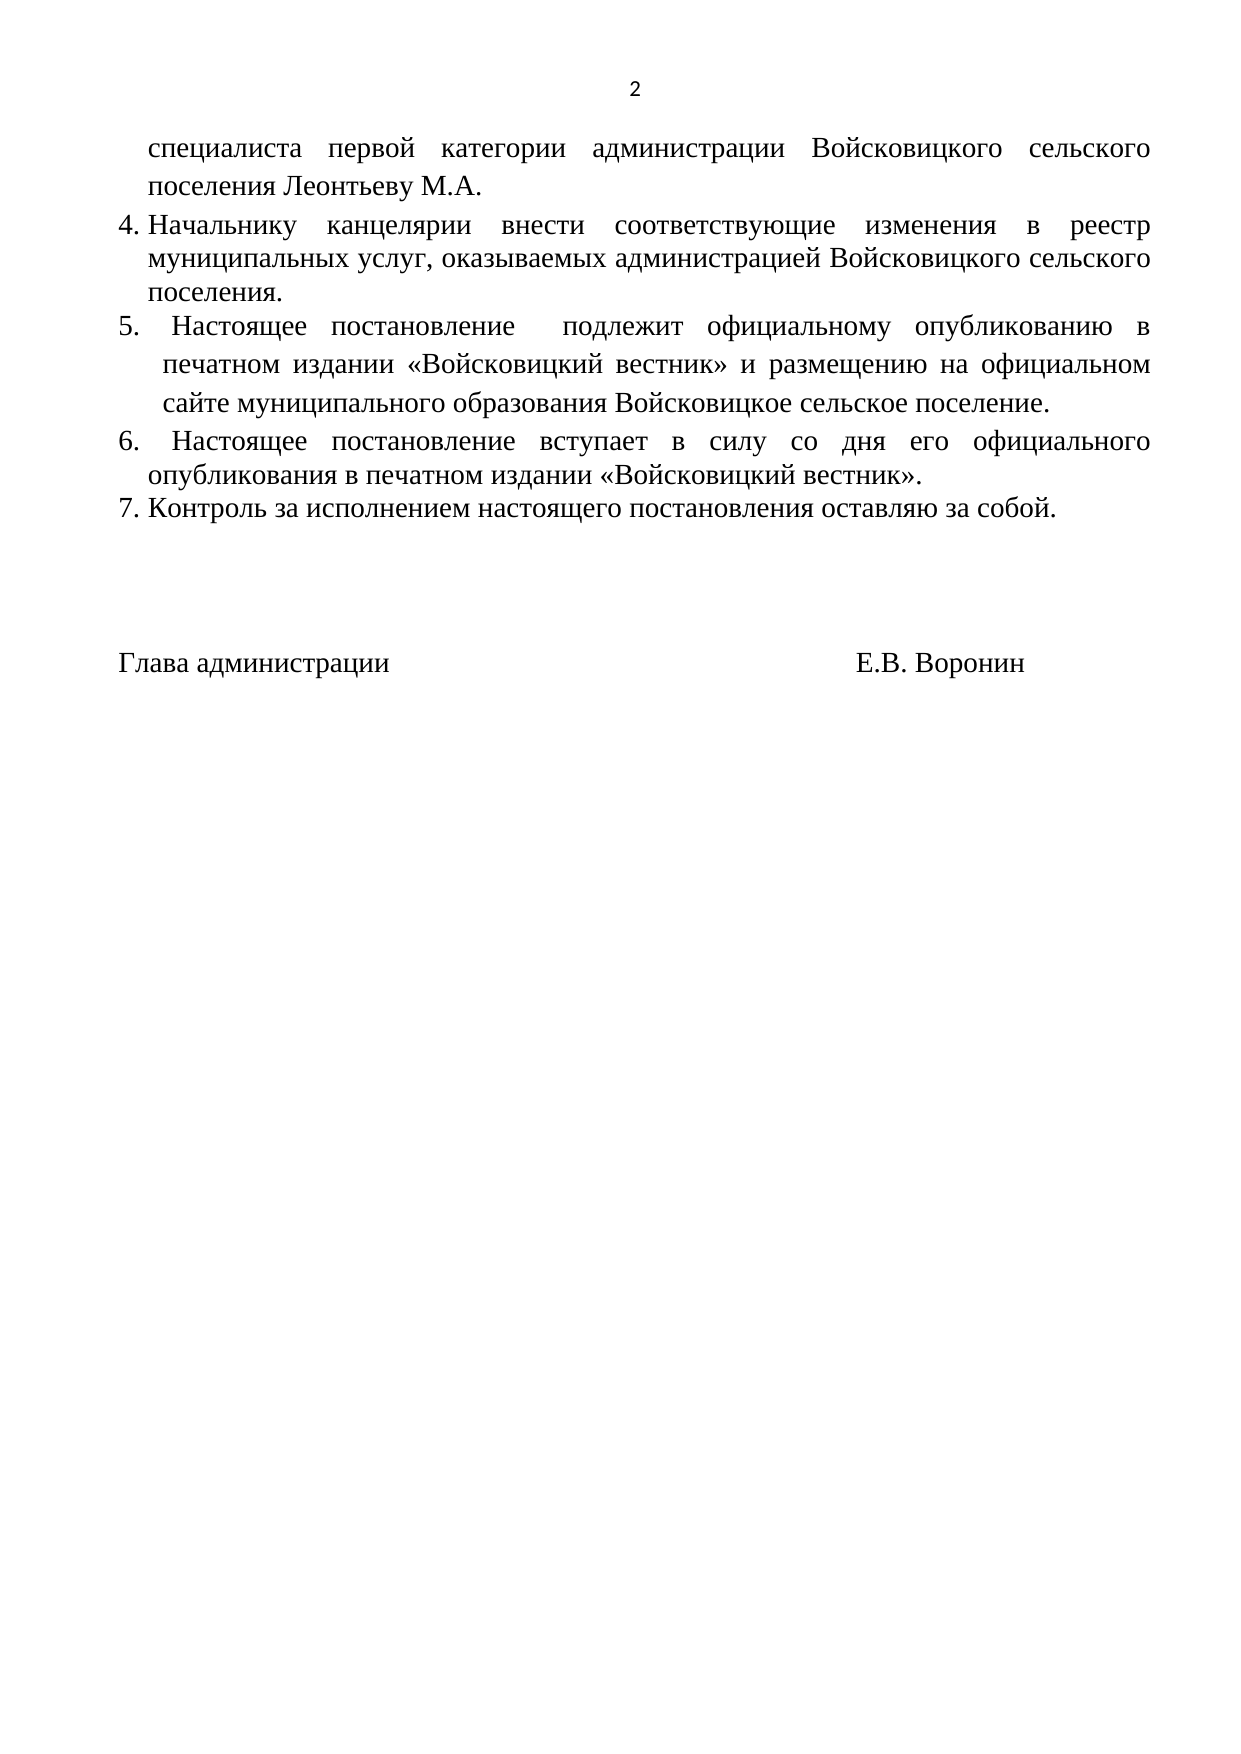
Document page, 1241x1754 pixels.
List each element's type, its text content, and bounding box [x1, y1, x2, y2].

text Глава администрации Е.В. Воронин [118, 645, 1152, 679]
list Контроль за исполнением настоящего постановления оставляю за собой. [118, 490, 1152, 524]
list Настоящее постановление подлежит официальному опубликованию в печатном издании «Войсковицкий вестник» и размещению на официальном сайте муниципального образования Войсковицкое сельское поселение. [118, 308, 1152, 418]
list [118, 130, 1152, 202]
list Начальнику канцелярии внести соответствующие изменения в реестр муниципальных услуг, оказываемых администрацией Войсковицкого сельского поселения. [118, 207, 1152, 308]
list Настоящее постановление вступает в силу со дня его официального опубликования в печатном издании «Войсковицкий вестник». [118, 423, 1152, 490]
